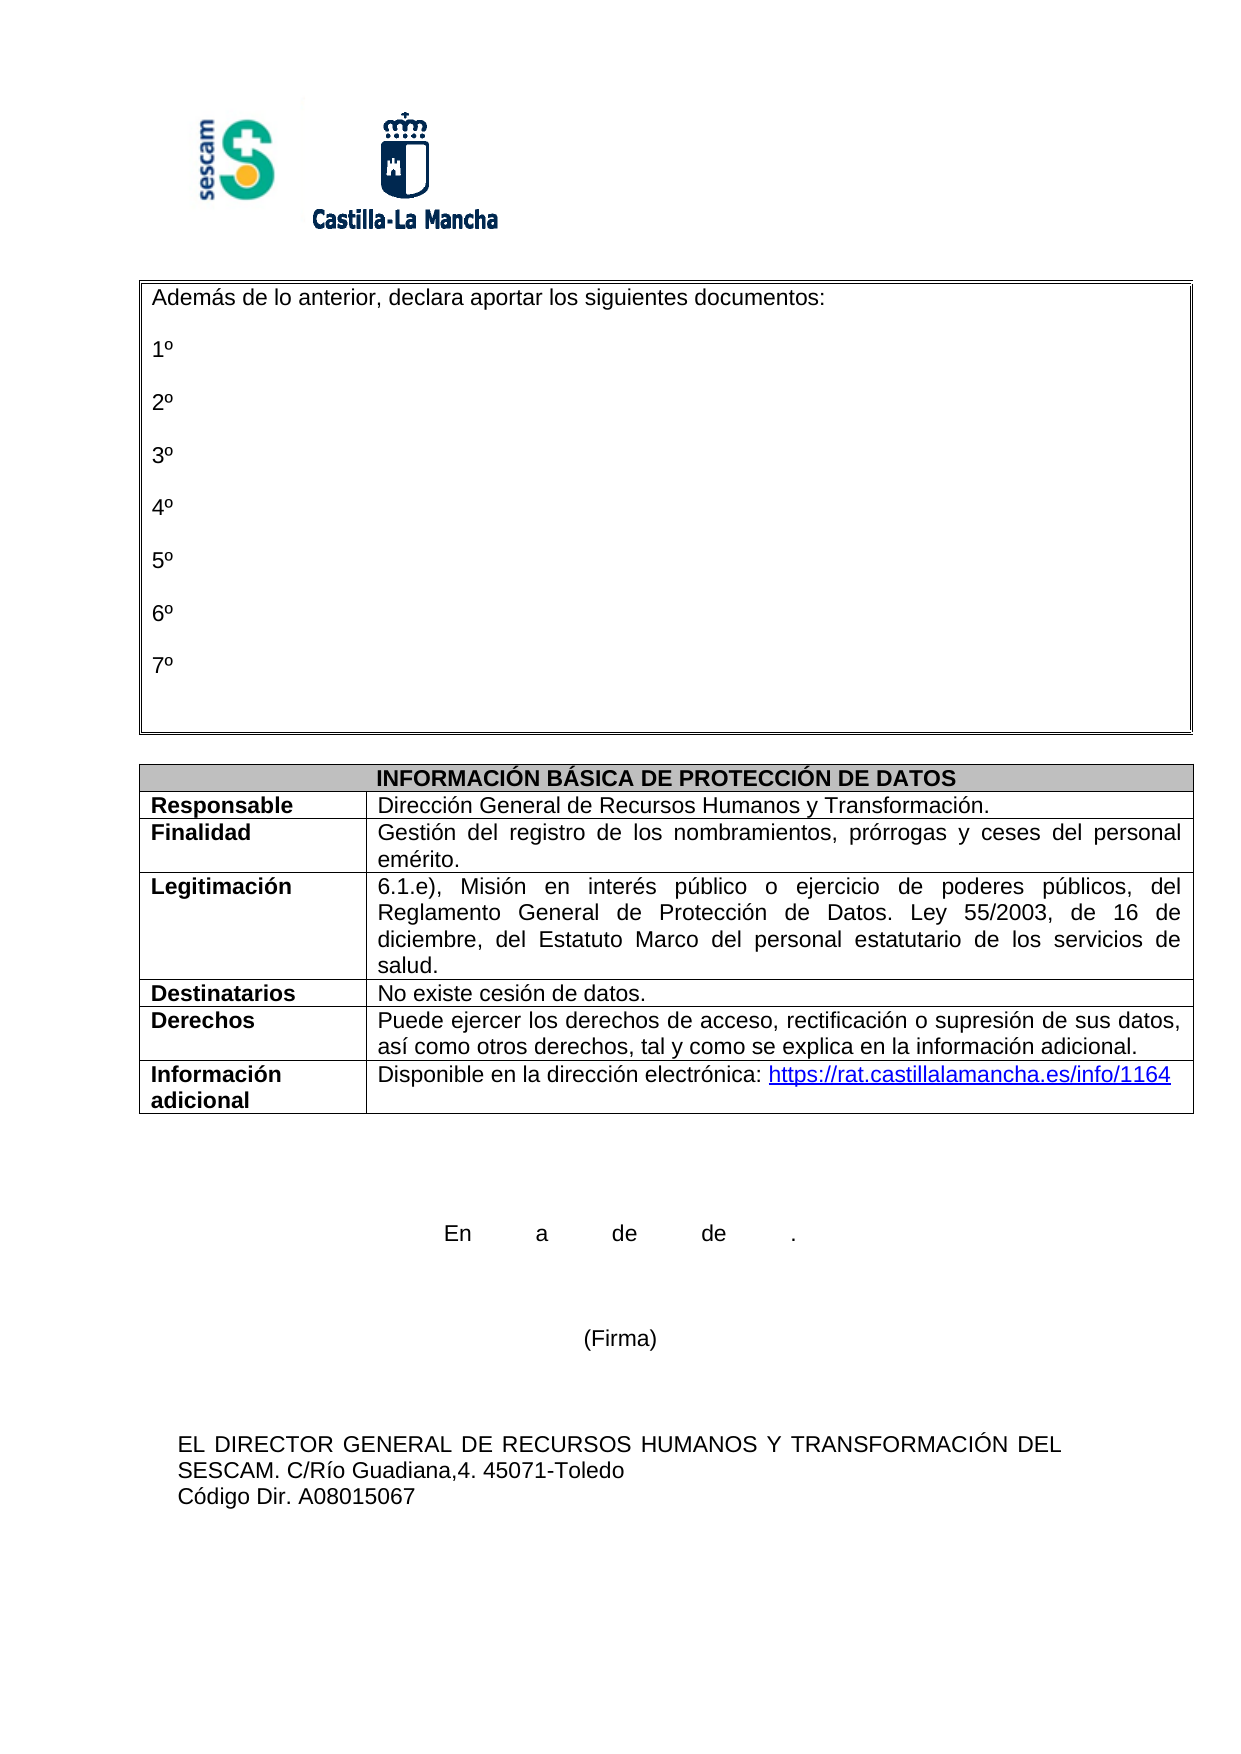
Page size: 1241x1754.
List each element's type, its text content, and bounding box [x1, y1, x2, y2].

table_cell Destinatarios [140, 980, 366, 1006]
text En a de de . [177, 1220, 1063, 1246]
table_cell 6.1.e), Misión en interés público o ejercicio de poderes públicos, del Reglamento General de Protección de Datos. Ley 55/2003, de 16 de diciembre, del Estatuto Marco del personal estatutario de los servicios de salud. [367, 873, 1193, 978]
table_cell Responsable [140, 792, 366, 818]
table_cell Legitimación [140, 873, 366, 978]
table_header INFORMACIÓN BÁSICA DE PROTECCIÓN DE DATOS [140, 765, 1193, 791]
table_cell Gestión del registro de los nombramientos, prórrogas y ceses del personal emérito. [367, 819, 1193, 872]
text Código Dir. A08015067 [177, 1483, 1063, 1510]
table_cell No existe cesión de datos. [367, 980, 1193, 1006]
table_cell Información adicional [140, 1061, 366, 1113]
table_cell Puede ejercer los derechos de acceso, rectificación o supresión de sus datos, así como otros derechos, tal y como se explica en la información adicional. [367, 1007, 1193, 1059]
table_cell Disponible en la dirección electrónica: https://rat.castillalamancha.es/info/1164 [367, 1061, 1193, 1113]
table_cell Derechos [140, 1007, 366, 1059]
table_cell Finalidad [140, 819, 366, 872]
table_cell Dirección General de Recursos Humanos y Transformación. [367, 792, 1193, 818]
text (Firma) [177, 1325, 1063, 1352]
text EL DIRECTOR GENERAL DE RECURSOS HUMANOS Y TRANSFORMACIÓN DEL SESCAM. C/Río Guadiana,4. 45071-Toledo [177, 1431, 1063, 1483]
picture [177, 73, 517, 255]
